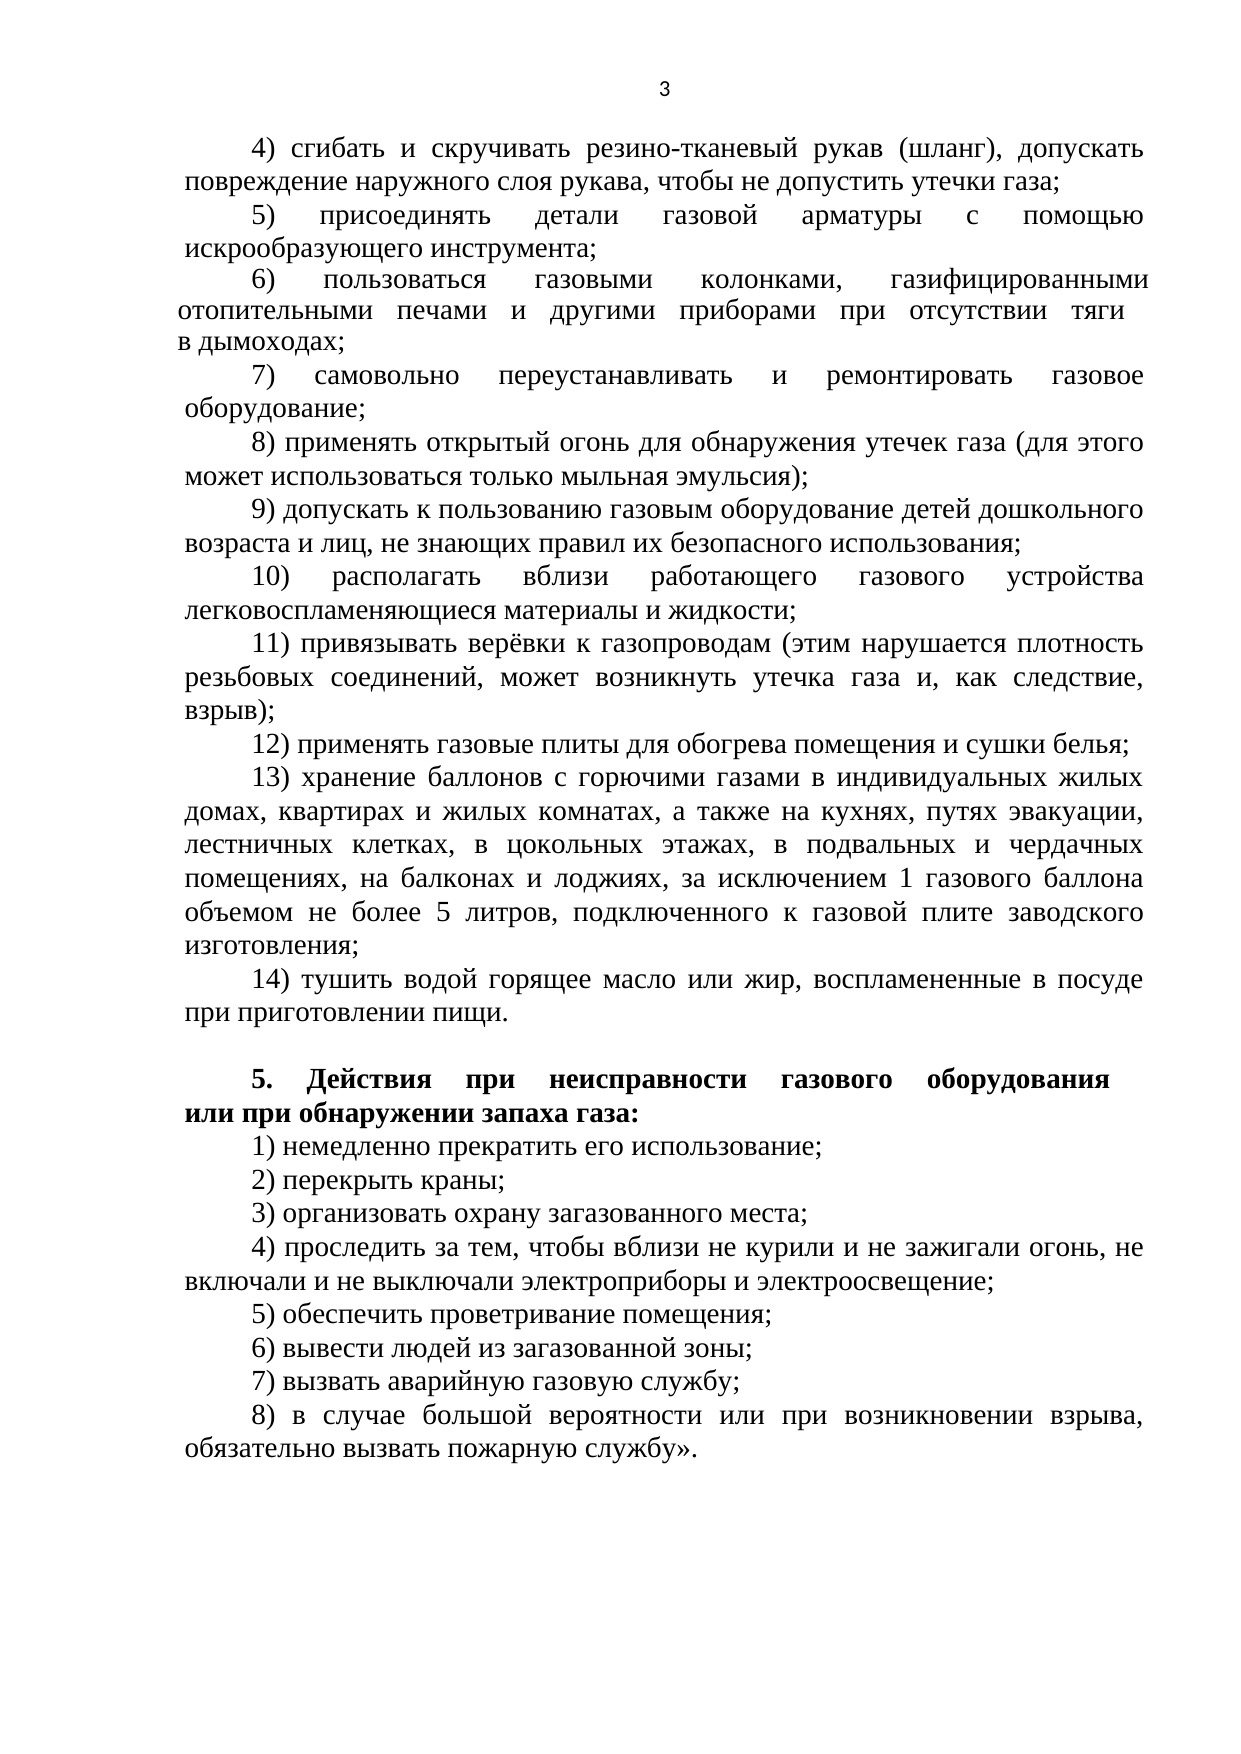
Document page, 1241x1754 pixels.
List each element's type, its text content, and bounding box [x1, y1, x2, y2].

text 4) сгибать и скручивать резино-тканевый рукав (шланг), допускать повреждение наружного слоя рукава, чтобы не допустить утечки газа; [184, 130, 1144, 197]
text 6) вывести людей из загазованной зоны; [184, 1330, 1144, 1363]
text 6) пользоваться газовыми колонками, газифицированными отопительными печами и другими приборами при отсутствии тяги в дымоходах; [177, 264, 1149, 357]
text 5) обеспечить проветривание помещения; [184, 1296, 1144, 1330]
text 1) немедленно прекратить его использование; [184, 1128, 1144, 1162]
text 3) организовать охрану загазованного места; [184, 1196, 1144, 1229]
text 10) располагать вблизи работающего газового устройства легковоспламеняющиеся материалы и жидкости; [184, 558, 1144, 625]
text 12) применять газовые плиты для обогрева помещения и сушки белья; [184, 726, 1144, 759]
text 4) проследить за тем, чтобы вблизи не курили и не зажигали огонь, не включали и не выключали электроприборы и электроосвещение; [184, 1229, 1144, 1296]
text 7) вызвать аварийную газовую службу; [184, 1363, 1144, 1397]
text 9) допускать к пользованию газовым оборудование детей дошкольного возраста и лиц, не знающих правил их безопасного использования; [184, 491, 1144, 558]
text 11) привязывать верёвки к газопроводам (этим нарушается плотность резьбовых соединений, может возникнуть утечка газа и, как следствие, взрыв); [184, 625, 1144, 726]
text 5) присоединять детали газовой арматуры с помощью искрообразующего инструмента; [184, 197, 1144, 264]
text 8) применять открытый огонь для обнаружения утечек газа (для этого может использоваться только мыльная эмульсия); [184, 424, 1144, 491]
text 5. Действия при неисправности газового оборудования или при обнаружении запаха газа: [184, 1061, 1144, 1128]
text 7) самовольно переустанавливать и ремонтировать газовое оборудование; [184, 357, 1144, 424]
text 14) тушить водой горящее масло или жир, воспламененные в посуде при приготовлении пищи. [184, 961, 1144, 1028]
text 2) перекрыть краны; [184, 1162, 1144, 1196]
text 13) хранение баллонов с горючими газами в индивидуальных жилых домах, квартирах и жилых комнатах, а также на кухнях, путях эвакуации, лестничных клетках, в цокольных этажах, в подвальных и чердачных помещениях, на балконах и лоджиях, за исключением 1 газового баллона объемом не более 5 литров, подключенного к газовой плите заводского изготовления; [184, 759, 1144, 961]
text 8) в случае большой вероятности или при возникновении взрыва, обязательно вызвать пожарную службу». [184, 1397, 1144, 1464]
